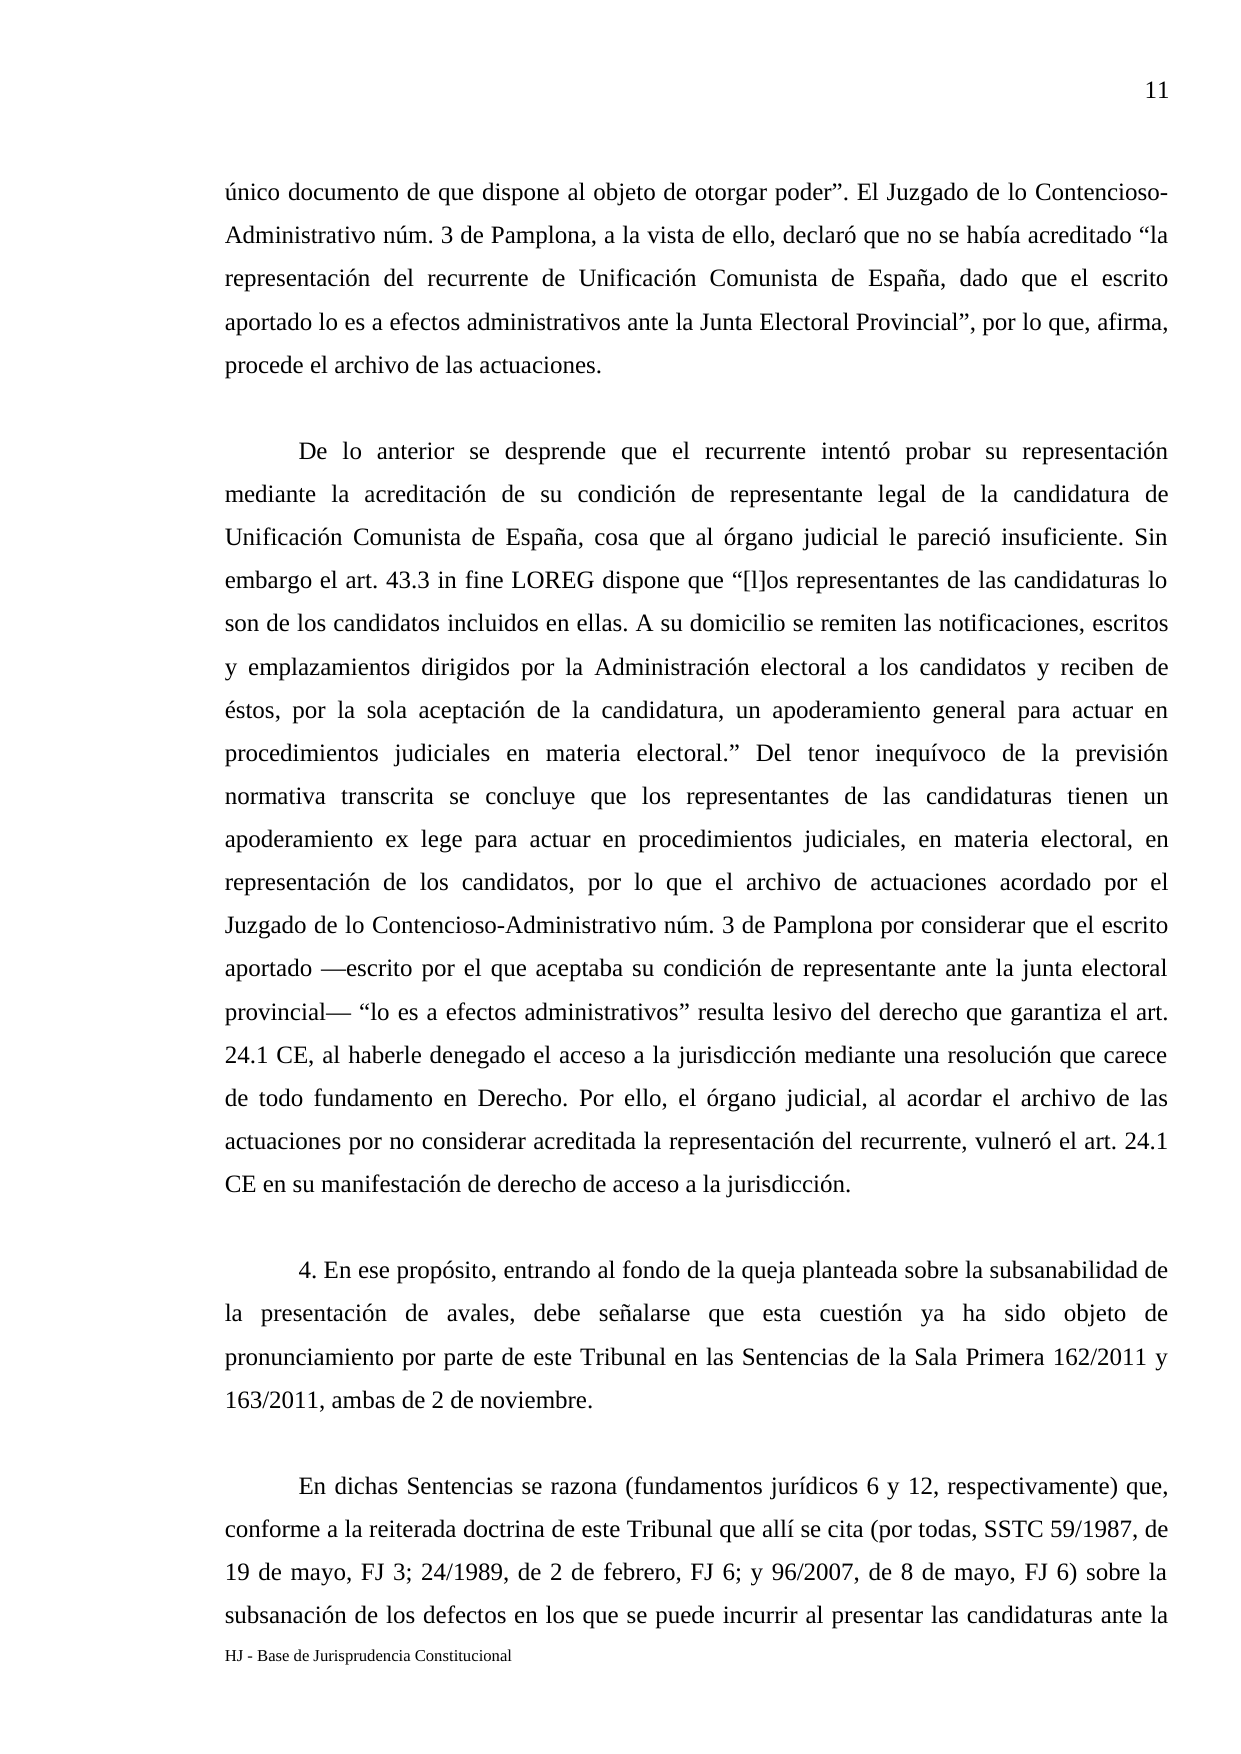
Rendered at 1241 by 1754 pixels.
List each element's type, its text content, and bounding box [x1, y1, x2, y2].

text 4. En ese propósito, entrando al fondo de la queja planteada sobre la subsanabilidad de la presentación de avales, debe señalarse que esta cuestión ya ha sido objeto de pronunciamiento por parte de este Tribunal en las Sentencias de la Sala Primera 162/2011 y 163/2011, ambas de 2 de noviembre. [224, 1255, 1169, 1413]
text De lo anterior se desprende que el recurrente intentó probar su representación mediante la acreditación de su condición de representante legal de la candidatura de Unificación Comunista de España, cosa que al órgano judicial le pareció insuficiente. Sin embargo el art. 43.3 in fine LOREG dispone que “[l]os representantes de las candidaturas lo son de los candidatos incluidos en ellas. A su domicilio se remiten las notificaciones, escritos y emplazamientos dirigidos por la Administración electoral a los candidatos y reciben de éstos, por la sola aceptación de la candidatura, un apoderamiento general para actuar en procedimientos judiciales en materia electoral.” Del tenor inequívoco de la previsión normativa transcrita se concluye que los representantes de las candidaturas tienen un apoderamiento ex lege para actuar en procedimientos judiciales, en materia electoral, en representación de los candidatos, por lo que el archivo de actuaciones acordado por el Juzgado de lo Contencioso-Administrativo núm. 3 de Pamplona por considerar que el escrito aportado —escrito por el que aceptaba su condición de representante ante la junta electoral provincial— “lo es a efectos administrativos” resulta lesivo del derecho que garantiza el art. 24.1 CE, al haberle denegado el acceso a la jurisdicción mediante una resolución que carece de todo fundamento en Derecho. Por ello, el órgano judicial, al acordar el archivo de las actuaciones por no considerar acreditada la representación del recurrente, vulneró el art. 24.1 CE en su manifestación de derecho de acceso a la jurisdicción. [224, 436, 1169, 1198]
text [224, 177, 1169, 378]
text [224, 1471, 1169, 1629]
